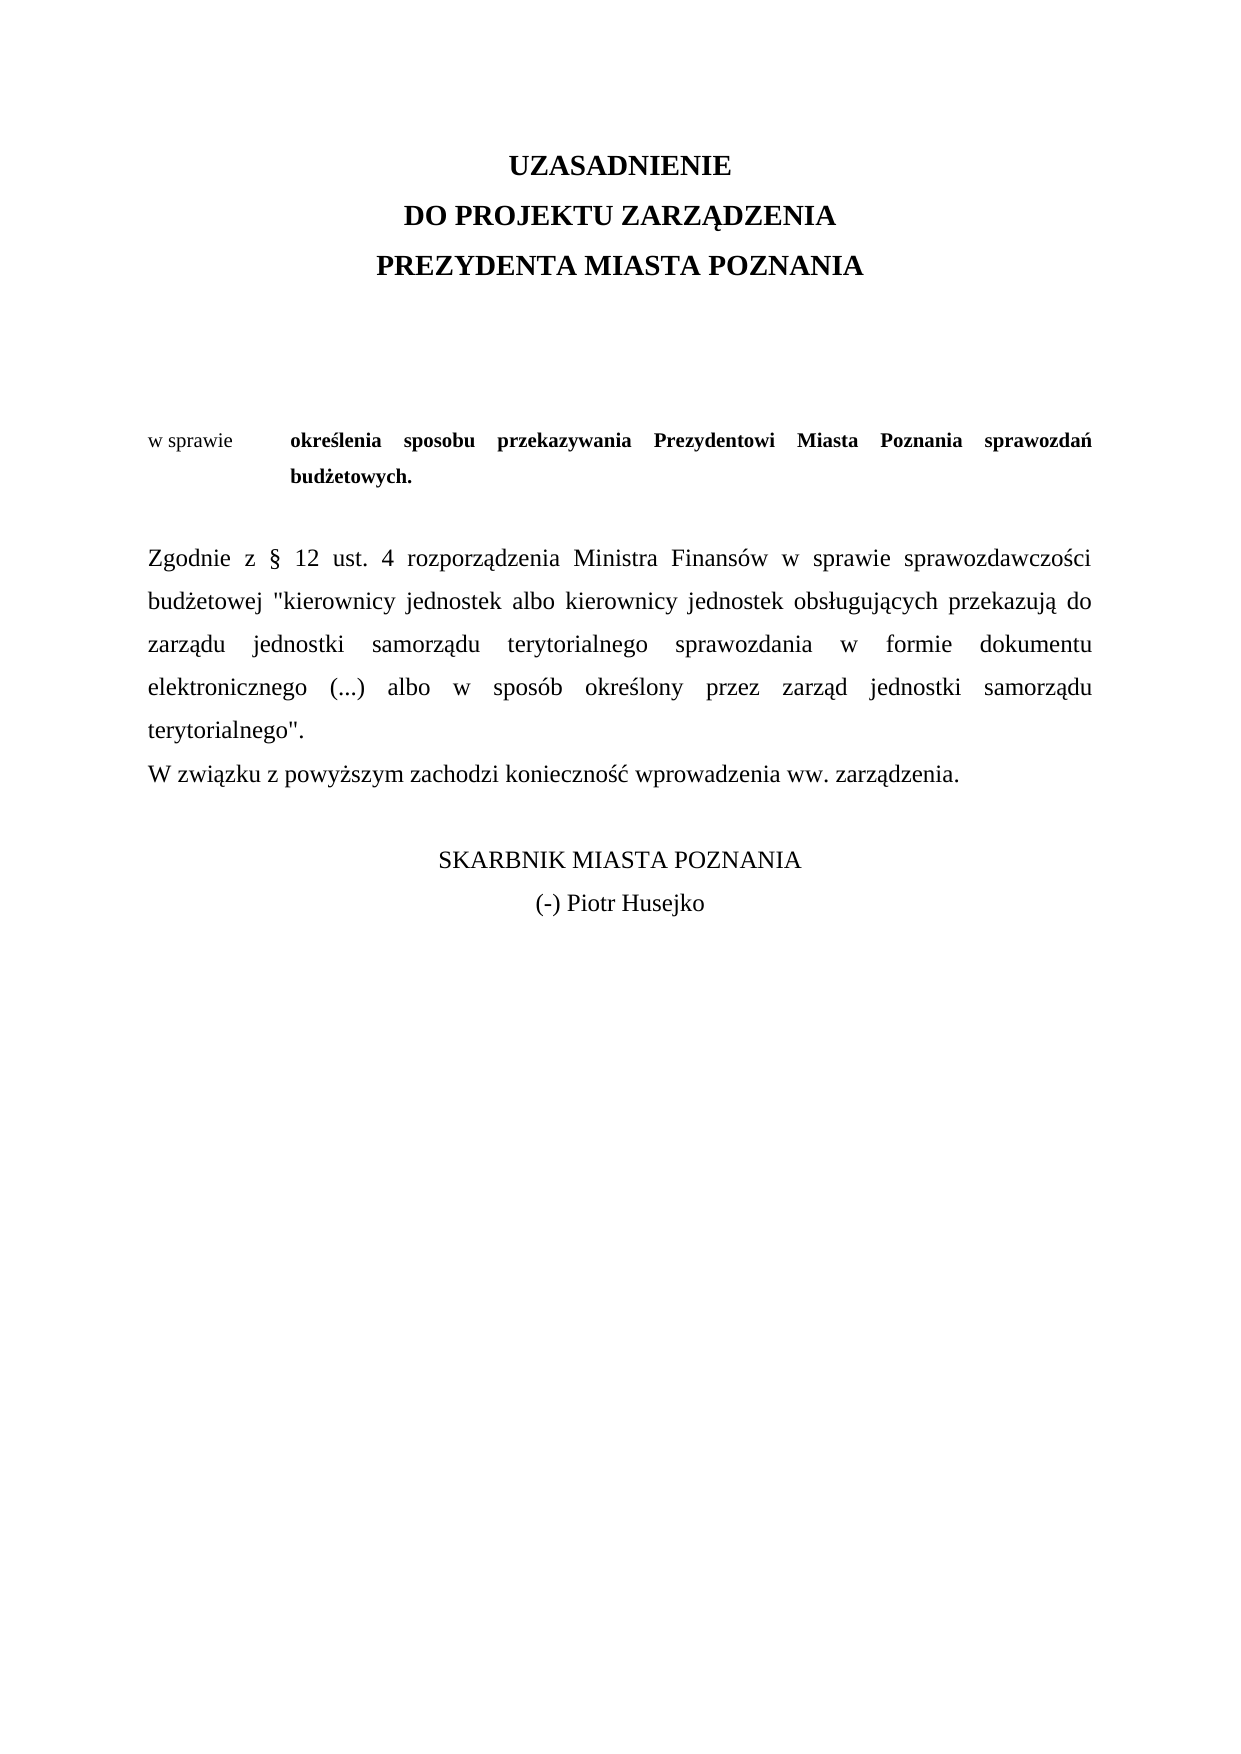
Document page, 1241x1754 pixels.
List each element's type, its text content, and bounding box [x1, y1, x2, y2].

text Zgodnie z § 12 ust. 4 rozporządzenia Ministra Finansów w sprawie sprawozdawczości budżetowej "kierownicy jednostek albo kierownicy jednostek obsługujących przekazują do zarządu jednostki samorządu terytorialnego sprawozdania w formie dokumentu elektronicznego (...) albo w sposób określony przez zarząd jednostki samorządu terytorialnego". [148, 543, 1093, 744]
text SKARBNIK MIASTA POZNANIA [148, 845, 1093, 874]
text W związku z powyższym zachodzi konieczność wprowadzenia ww. zarządzenia. [148, 759, 1093, 787]
subtitle DO PROJEKTU ZARZĄDZENIA [148, 198, 1093, 231]
text (-) Piotr Husejko [148, 888, 1093, 917]
subtitle UZASADNIENIE [148, 148, 1093, 181]
subtitle PREZYDENTA MIASTA POZNANIA [148, 248, 1093, 282]
table_header określenia sposobu przekazywania Prezydentowi Miasta Poznania sprawozdań budżetowych. [279, 428, 1104, 500]
table_header w sprawie [136, 428, 279, 500]
